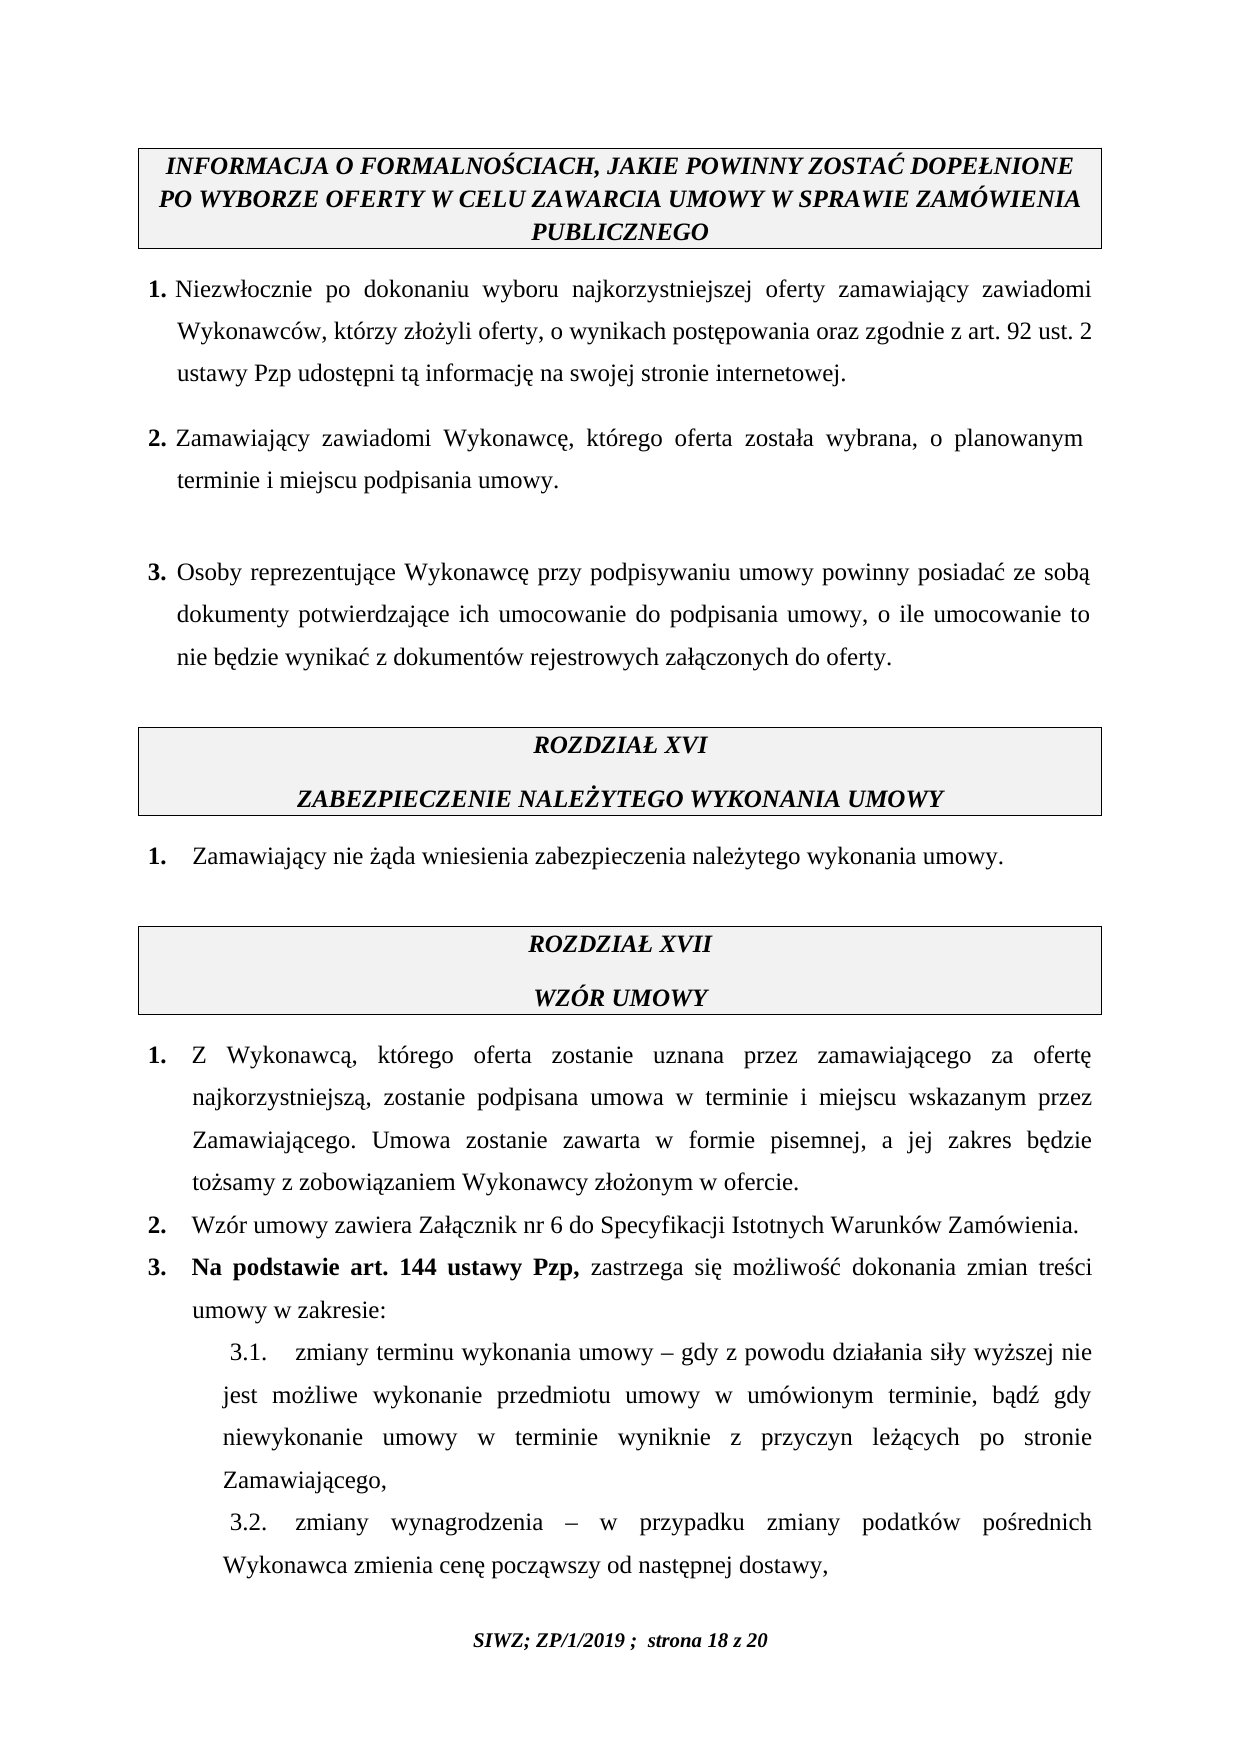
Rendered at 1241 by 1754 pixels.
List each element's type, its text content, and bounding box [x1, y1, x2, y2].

list Zamawiający nie żąda wniesienia zabezpieczenia należytego wykonania umowy. [148, 841, 1091, 870]
text Rozdział XVII [139, 927, 1101, 958]
text ZABEZPIECZENIE NALEŻYTEGO WYKONANIA UMOWY [139, 781, 1101, 815]
list Osoby reprezentujące Wykonawcę przy podpisywaniu umowy powinny posiadać ze sobą dokumenty potwierdzające ich umocowanie do podpisania umowy, o ile umocowanie to nie będzie wynikać z dokumentów rejestrowych załączonych do oferty. [148, 557, 1091, 671]
list Na podstawie art. 144 ustawy Pzp, zastrzega się możliwość dokonania zmian treści umowy w zakresie: [148, 1252, 1093, 1323]
list Z Wykonawcą, którego oferta zostanie uznana przez zamawiającego za ofertę najkorzystniejszą, zostanie podpisana umowa w terminie i miejscu wskazanym przez Zamawiającego. Umowa zostanie zawarta w formie pisemnej, a jej zakres będzie tożsamy z zobowiązaniem Wykonawcy złożonym w ofercie. [148, 1040, 1093, 1196]
text Rozdział XVI [139, 728, 1101, 759]
text WZÓR UMOWY [139, 980, 1101, 1014]
list zmiany wynagrodzenia – w przypadku zmiany podatków pośrednich Wykonawca zmienia cenę począwszy od następnej dostawy, [223, 1507, 1093, 1578]
text INFORMACJA O FORMALNOŚCIACH, JAKIE POWINNY ZOSTAĆ DOPEŁNIONE PO WYBORZE OFERTY W CELU ZAWARCIA UMOWY W SPRAWIE ZAMÓWIENIA PUBLICZNEGO [139, 149, 1101, 248]
list Wzór umowy zawiera Załącznik nr 6 do Specyfikacji Istotnych Warunków Zamówienia. [148, 1210, 1093, 1238]
list Zamawiający zawiadomi Wykonawcę, którego oferta została wybrana, o planowanym terminie i miejscu podpisania umowy. [148, 423, 1084, 493]
list Niezwłocznie po dokonaniu wyboru najkorzystniejszej oferty zamawiający zawiadomi Wykonawców, którzy złożyli oferty, o wynikach postępowania oraz zgodnie z art. 92 ust. 2 ustawy Pzp udostępni tą informację na swojej stronie internetowej. [148, 274, 1093, 387]
list zmiany terminu wykonania umowy – gdy z powodu działania siły wyższej nie jest możliwe wykonanie przedmiotu umowy w umówionym terminie, bądź gdy niewykonanie umowy w terminie wyniknie z przyczyn leżących po stronie Zamawiającego, [223, 1337, 1093, 1493]
